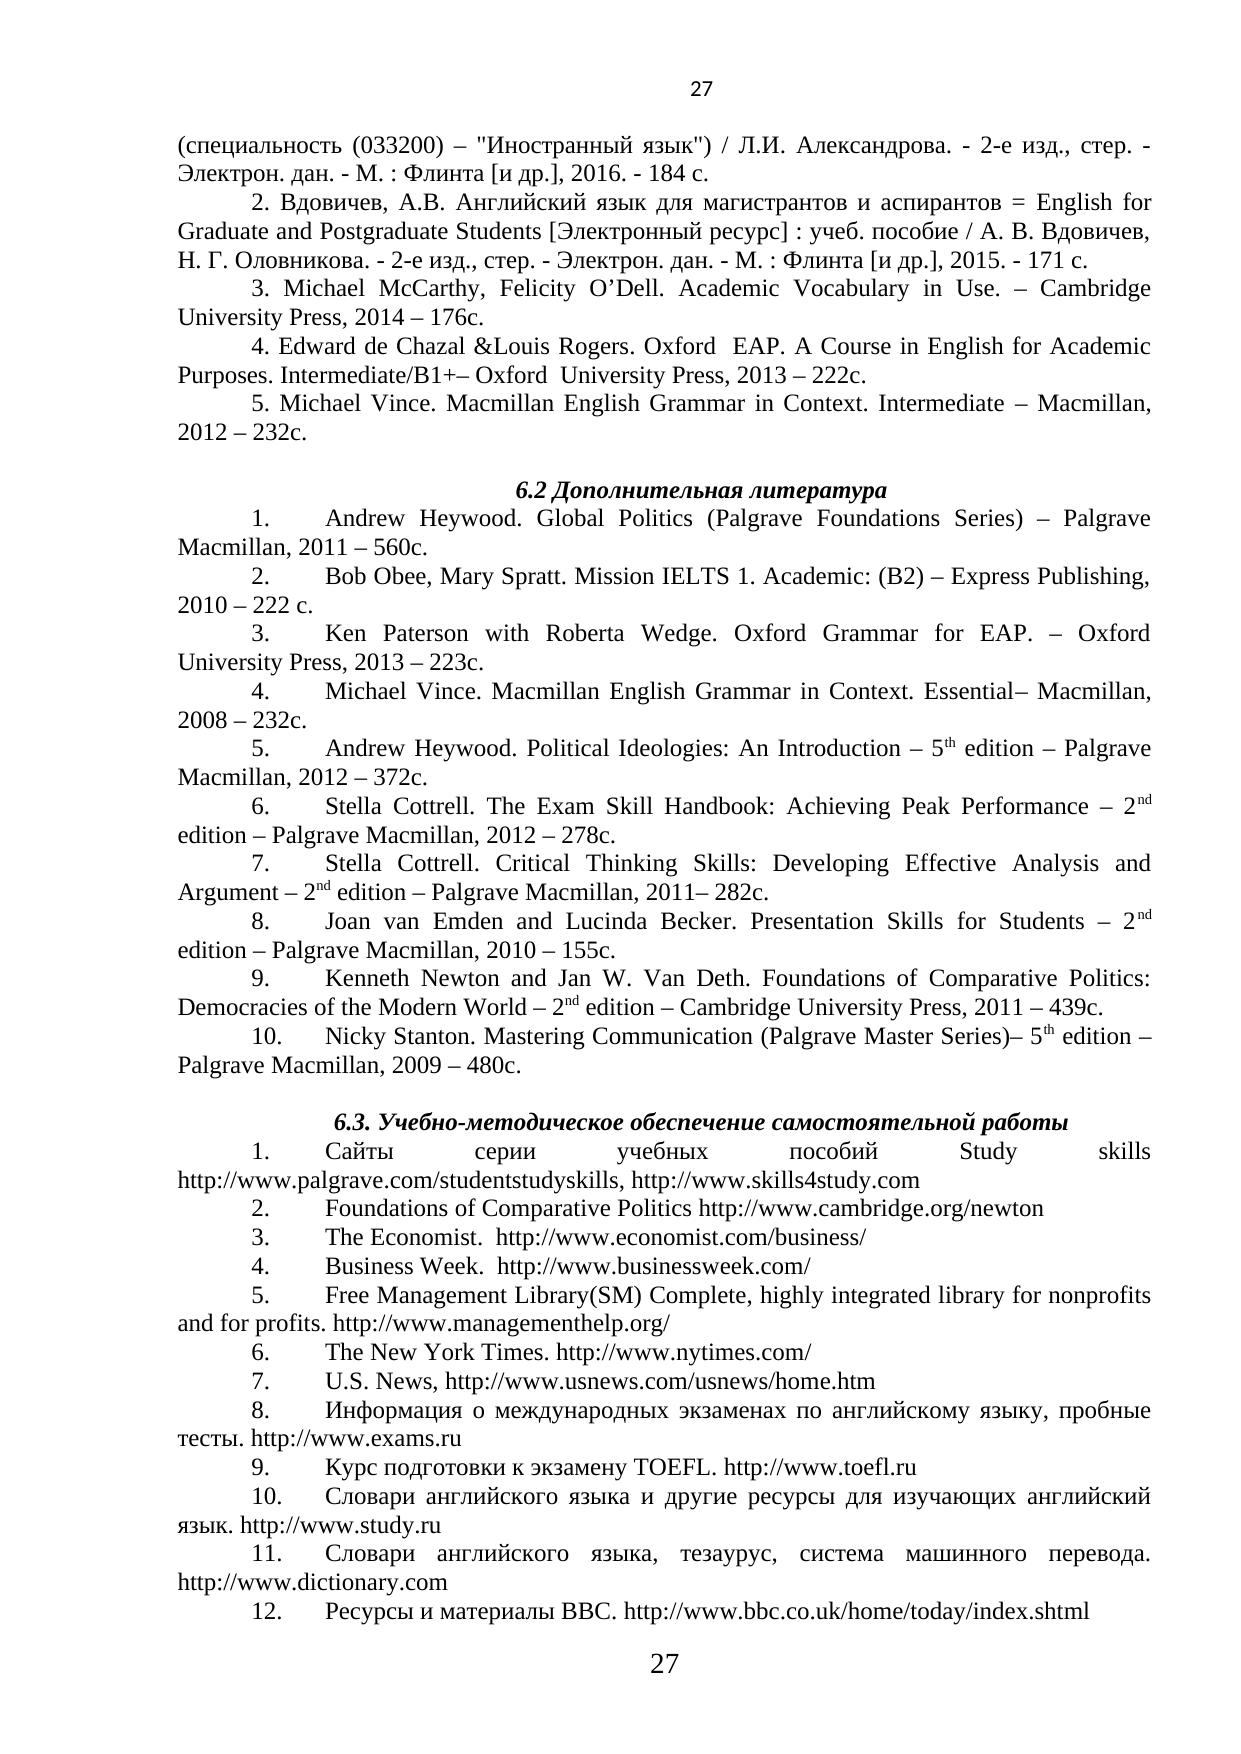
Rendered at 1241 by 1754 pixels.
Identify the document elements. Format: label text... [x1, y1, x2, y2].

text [177, 130, 1152, 187]
list Michael Vince. Macmillan English Grammar in Context. Essential– Macmillan, 2008 – 232c. [177, 676, 1152, 733]
text 4. Edward de Chazal &Louis Rogers. Oxford EAP. A Сourse in English for Academic Purposes. Intermediate/B1+– Oxford University Press, 2013 – 222c. [177, 331, 1152, 388]
list The New York Times. http://www.nytimes.com/ [177, 1337, 1152, 1366]
text 5. Michael Vince. Macmillan English Grammar in Context. Intermediate – Macmillan, 2012 – 232c. [177, 388, 1152, 446]
list Словари английского языка и другие ресурсы для изучающих английский язык. http://www.study.ru [177, 1481, 1152, 1538]
list Andrew Heywood. Political Ideologies: An Introduction – 5th edition – Palgrave Macmillan, 2012 – 372c. [177, 733, 1152, 791]
text 6.2 Дополнительная литература [177, 475, 1152, 503]
list Joan van Emden and Lucinda Becker. Presentation Skills for Students – 2nd edition – Palgrave Macmillan, 2010 – 155c. [177, 906, 1152, 963]
list Nicky Stanton. Mastering Communication (Palgrave Master Series)– 5th edition – Palgrave Macmillan, 2009 – 480c. [177, 1021, 1152, 1078]
text 2. Вдовичев, А.В. Английский язык для магистрантов и аспирантов = English for Graduate and Postgraduate Students [Электронный ресурс] : учеб. пособие / А. В. Вдовичев, Н. Г. Оловникова. - 2-е изд., стер. - Электрон. дан. - М. : Флинта [и др.], 2015. - 171 c. [177, 187, 1152, 273]
list Foundations of Comparative Politics http://www.cambridge.org/newton [177, 1193, 1152, 1222]
list The Economist. http://www.economist.com/business/ [177, 1222, 1152, 1251]
list Stella Cottrell. The Exam Skill Handbook: Achieving Peak Performance – 2nd edition – Palgrave Macmillan, 2012 – 278c. [177, 791, 1152, 848]
list Курс подготовки к экзамену TOEFL. http://www.toefl.ru [177, 1452, 1152, 1481]
list Free Management Library(SM) Complete, highly integrated library for nonprofits and for profits. http://www.managementhelp.org/ [177, 1280, 1152, 1337]
list Cайты серии учебных пособий Study skills http://www.palgrave.com/studentstudyskills, http://www.skills4study.com [177, 1136, 1152, 1193]
list Ken Paterson with Roberta Wedge. Oxford Grammar for EAP. – Oxford University Press, 2013 – 223c. [177, 618, 1152, 676]
list Словари английского языка, тезаурус, система машинного перевода. http://www.dictionary.com [177, 1538, 1152, 1596]
list U.S. News, http://www.usnews.com/usnews/home.htm [177, 1366, 1152, 1395]
list Kenneth Newton and Jan W. Van Deth. Foundations of Comparative Politics: Democracies of the Modern World – 2nd edition – Cambridge University Press, 2011 – 439c. [177, 963, 1152, 1021]
list Bob Obee, Mary Spratt. Mission IELTS 1. Academic: (B2) – Express Publishing, 2010 – 222 c. [177, 561, 1152, 618]
list Andrew Heywood. Global Politics (Palgrave Foundations Series) – Palgrave Macmillan, 2011 – 560c. [177, 503, 1152, 561]
list Business Week. http://www.businessweek.com/ [177, 1251, 1152, 1280]
list Ресурсы и материалы BBC. http://www.bbc.co.uk/home/today/index.shtml [177, 1596, 1152, 1625]
text 3. Michael McCarthy, Felicity O’Dell. Academic Vocabulary in Use. – Cambridge University Press, 2014 – 176c. [177, 273, 1152, 331]
list Stella Cottrell. Critical Thinking Skills: Developing Effective Analysis and Argument – 2nd edition – Palgrave Macmillan, 2011– 282c. [177, 848, 1152, 906]
list Информация о международных экзаменах по английскому языку, пробные тесты. http://www.exams.ru [177, 1395, 1152, 1452]
text 6.3. Учебно-методическое обеспечение самостоятельной работы [177, 1107, 1152, 1136]
